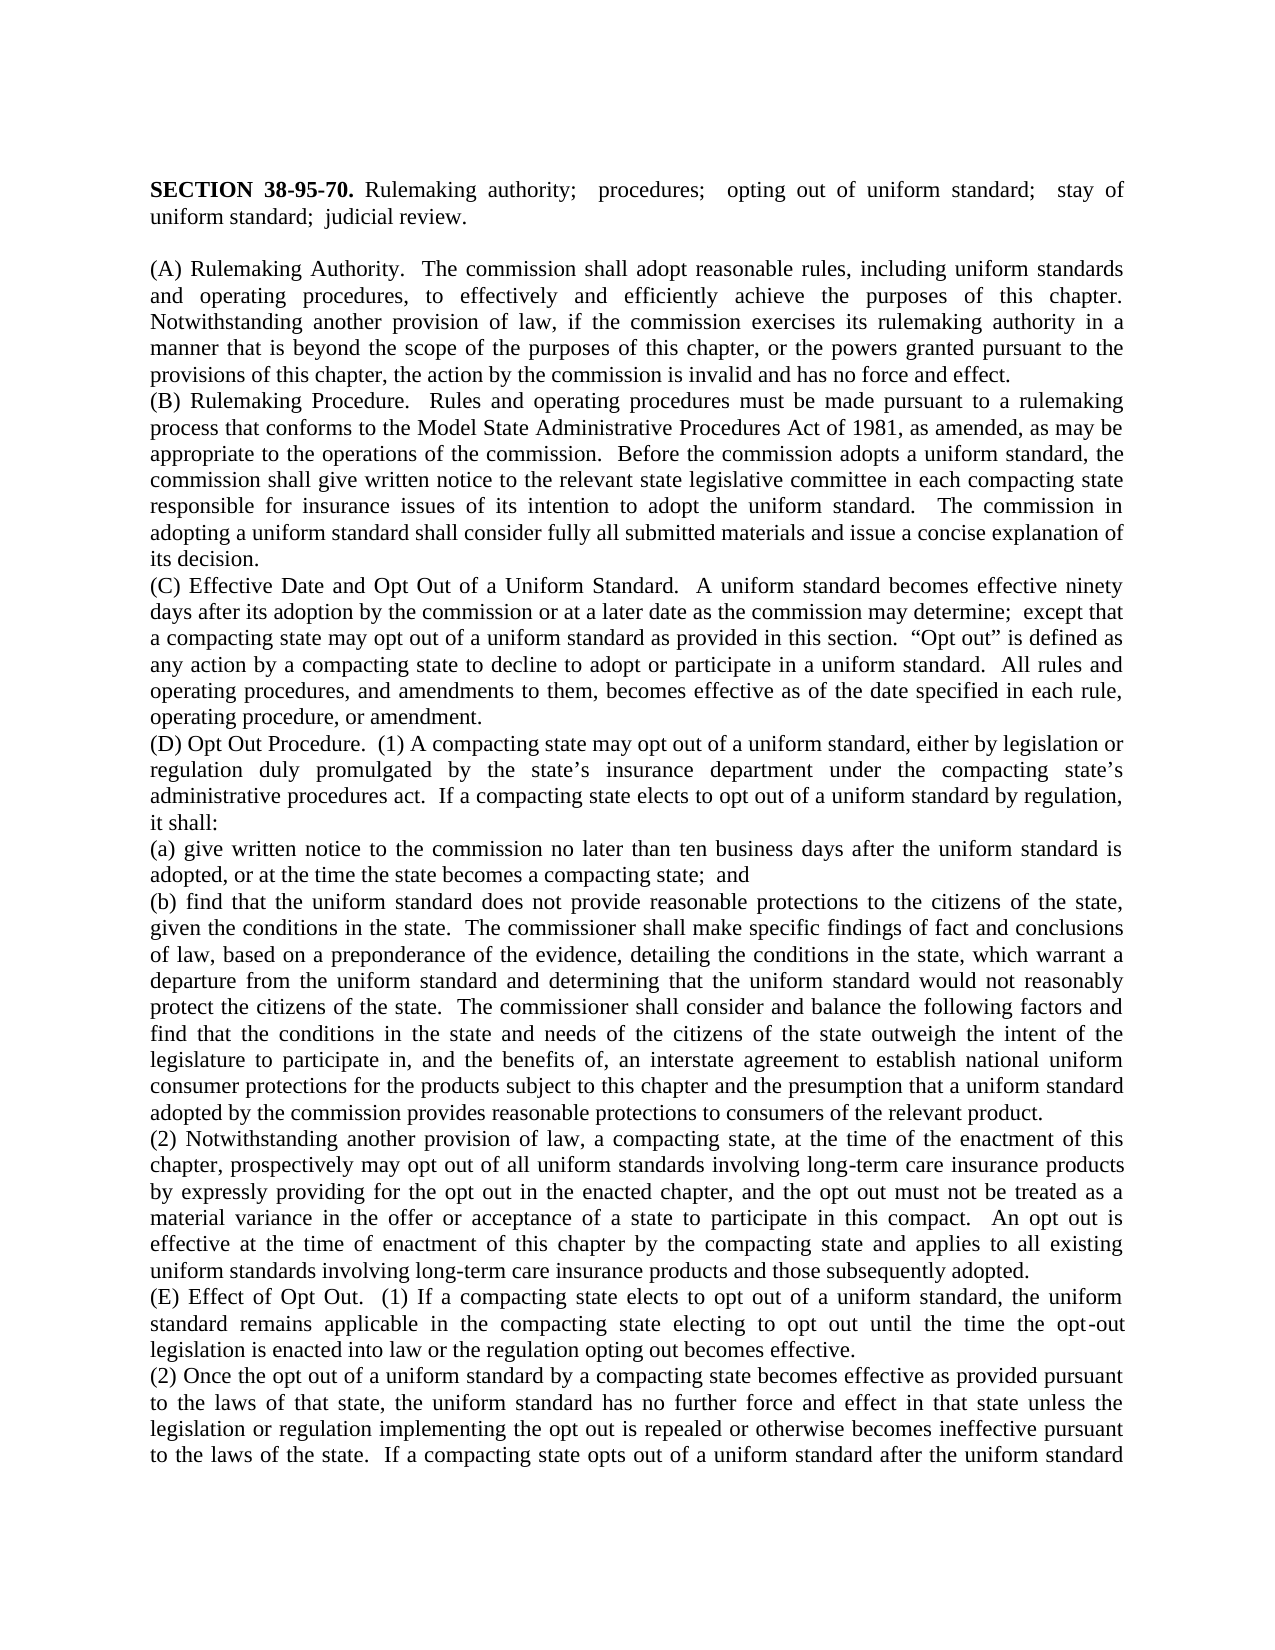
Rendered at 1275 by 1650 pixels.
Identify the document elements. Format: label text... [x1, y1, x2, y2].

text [150, 1362, 1125, 1468]
text (B) Rulemaking Procedure. Rules and operating procedures must be made pursuant to a rulemaking process that conforms to the Model State Administrative Procedures Act of 1981, as amended, as may be appropriate to the operations of the commission. Before the commission adopts a uniform standard, the commission shall give written notice to the relevant state legislative committee in each compacting state responsible for insurance issues of its intention to adopt the uniform standard. The commission in adopting a uniform standard shall consider fully all submitted materials and issue a concise explanation of its decision. [150, 387, 1125, 572]
text (C) Effective Date and Opt Out of a Uniform Standard. A uniform standard becomes effective ninety days after its adoption by the commission or at a later date as the commission may determine; except that a compacting state may opt out of a uniform standard as provided in this section. “Opt out” is defined as any action by a compacting state to decline to adopt or participate in a uniform standard. All rules and operating procedures, and amendments to them, becomes effective as of the date specified in each rule, operating procedure, or amendment. [150, 572, 1125, 730]
text (b) find that the uniform standard does not provide reasonable protections to the citizens of the state, given the conditions in the state. The commissioner shall make specific findings of fact and conclusions of law, based on a preponderance of the evidence, detailing the conditions in the state, which warrant a departure from the uniform standard and determining that the uniform standard would not reasonably protect the citizens of the state. The commissioner shall consider and balance the following factors and find that the conditions in the state and needs of the citizens of the state outweigh the intent of the legislature to participate in, and the benefits of, an interstate agreement to establish national uniform consumer protections for the products subject to this chapter and the presumption that a uniform standard adopted by the commission provides reasonable protections to consumers of the relevant product. [150, 888, 1125, 1125]
text (D) Opt Out Procedure. (1) A compacting state may opt out of a uniform standard, either by legislation or regulation duly promulgated by the state’s insurance department under the compacting state’s administrative procedures act. If a compacting state elects to opt out of a uniform standard by regulation, it shall: [150, 730, 1125, 835]
text (a) give written notice to the commission no later than ten business days after the uniform standard is adopted, or at the time the state becomes a compacting state; and [150, 835, 1125, 888]
text SECTION 38-95-70. Rulemaking authority; procedures; opting out of uniform standard; stay of uniform standard; judicial review. [150, 176, 1125, 229]
text (2) Notwithstanding another provision of law, a compacting state, at the time of the enactment of this chapter, prospectively may opt out of all uniform standards involving long-term care insurance products by expressly providing for the opt out in the enacted chapter, and the opt out must not be treated as a material variance in the offer or acceptance of a state to participate in this compact. An opt out is effective at the time of enactment of this chapter by the compacting state and applies to all existing uniform standards involving long-term care insurance products and those subsequently adopted. [150, 1125, 1125, 1283]
text (A) Rulemaking Authority. The commission shall adopt reasonable rules, including uniform standards and operating procedures, to effectively and efficiently achieve the purposes of this chapter. Notwithstanding another provision of law, if the commission exercises its rulemaking authority in a manner that is beyond the scope of the purposes of this chapter, or the powers granted pursuant to the provisions of this chapter, the action by the commission is invalid and has no force and effect. [150, 255, 1125, 387]
text (E) Effect of Opt Out. (1) If a compacting state elects to opt out of a uniform standard, the uniform standard remains applicable in the compacting state electing to opt out until the time the opt-out legislation is enacted into law or the regulation opting out becomes effective. [150, 1283, 1125, 1362]
